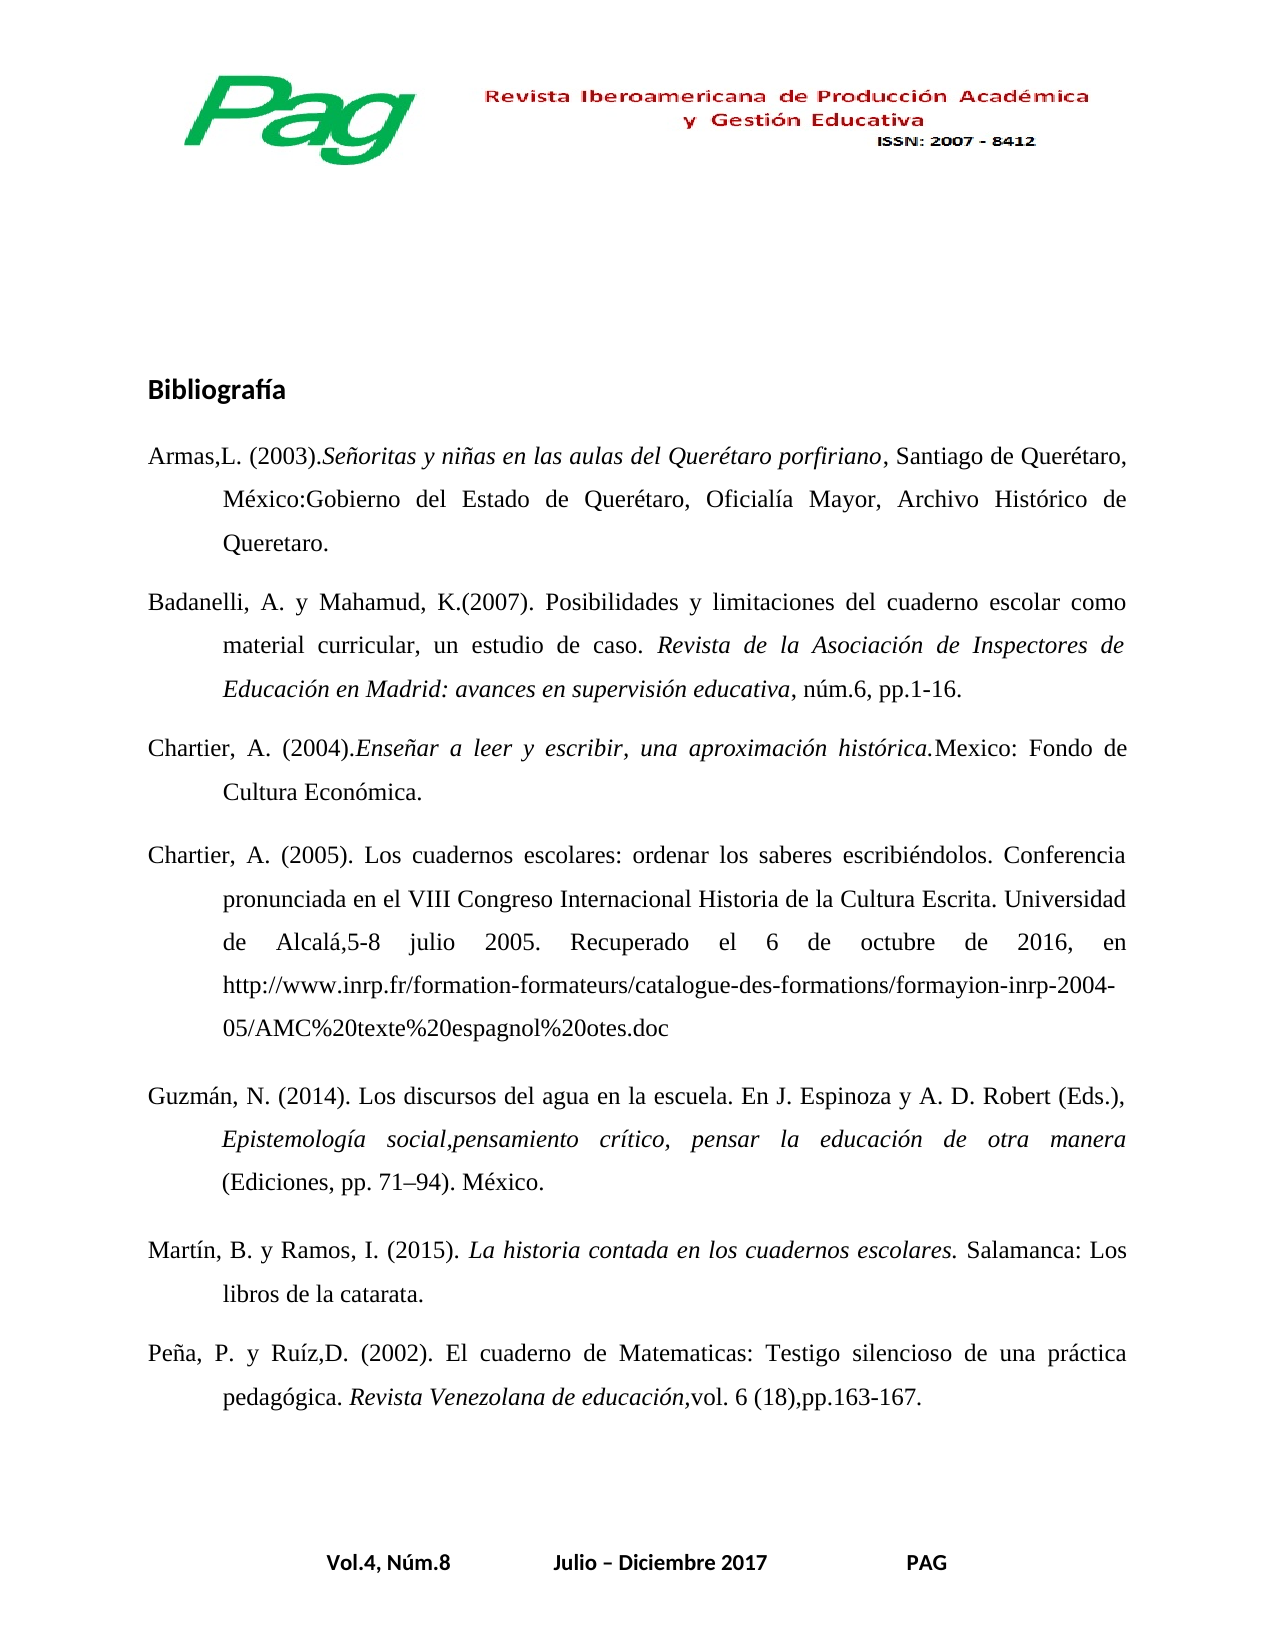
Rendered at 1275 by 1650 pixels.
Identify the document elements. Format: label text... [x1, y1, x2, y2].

picture [184, 73, 1091, 166]
text Chartier, A. (2005). Los cuadernos escolares: ordenar los saberes escribiéndolos. Conferencia pronunciada en el VIII Congreso Internacional Historia de la Cultura Escrita. Universidad de Alcalá,5-8 julio 2005. Recuperado el 6 de octubre de 2016, en http://www.inrp.fr/formation-formateurs/catalogue-des-formations/formayion-inrp-2004-05/AMC%20texte%20espagnol%20otes.doc [148, 841, 1127, 1042]
text Martín, B. y Ramos, I. (2015). La historia contada en los cuadernos escolares. Salamanca: Los libros de la catarata. [148, 1236, 1127, 1307]
text Badanelli, A. y Mahamud, K.(2007). Posibilidades y limitaciones del cuaderno escolar como material curricular, un estudio de caso. Revista de la Asociación de Inspectores de Educación en Madrid: avances en supervisión educativa, núm.6, pp.1-16. [148, 587, 1127, 702]
text Chartier, A. (2004).Enseñar a leer y escribir, una aproximación histórica.Mexico: Fondo de Cultura Económica. [148, 733, 1127, 805]
text Peña, P. y Ruíz,D. (2002). El cuaderno de Matematicas: Testigo silencioso de una práctica pedagógica. Revista Venezolana de educación,vol. 6 (18),pp.163-167. [148, 1338, 1127, 1410]
text Guzmán, N. (2014). Los discursos del agua en la escuela. En J. Espinoza y A. D. Robert (Eds.), Epistemología social,pensamiento crítico, pensar la educación de otra manera (Ediciones, pp. 71–94). México. [148, 1081, 1127, 1196]
text Armas,L. (2003).Señoritas y niñas en las aulas del Querétaro porfiriano, Santiago de Querétaro, México:Gobierno del Estado de Querétaro, Oficialía Mayor, Archivo Histórico de Queretaro. [148, 441, 1127, 556]
text Bibliografía [148, 371, 1127, 407]
